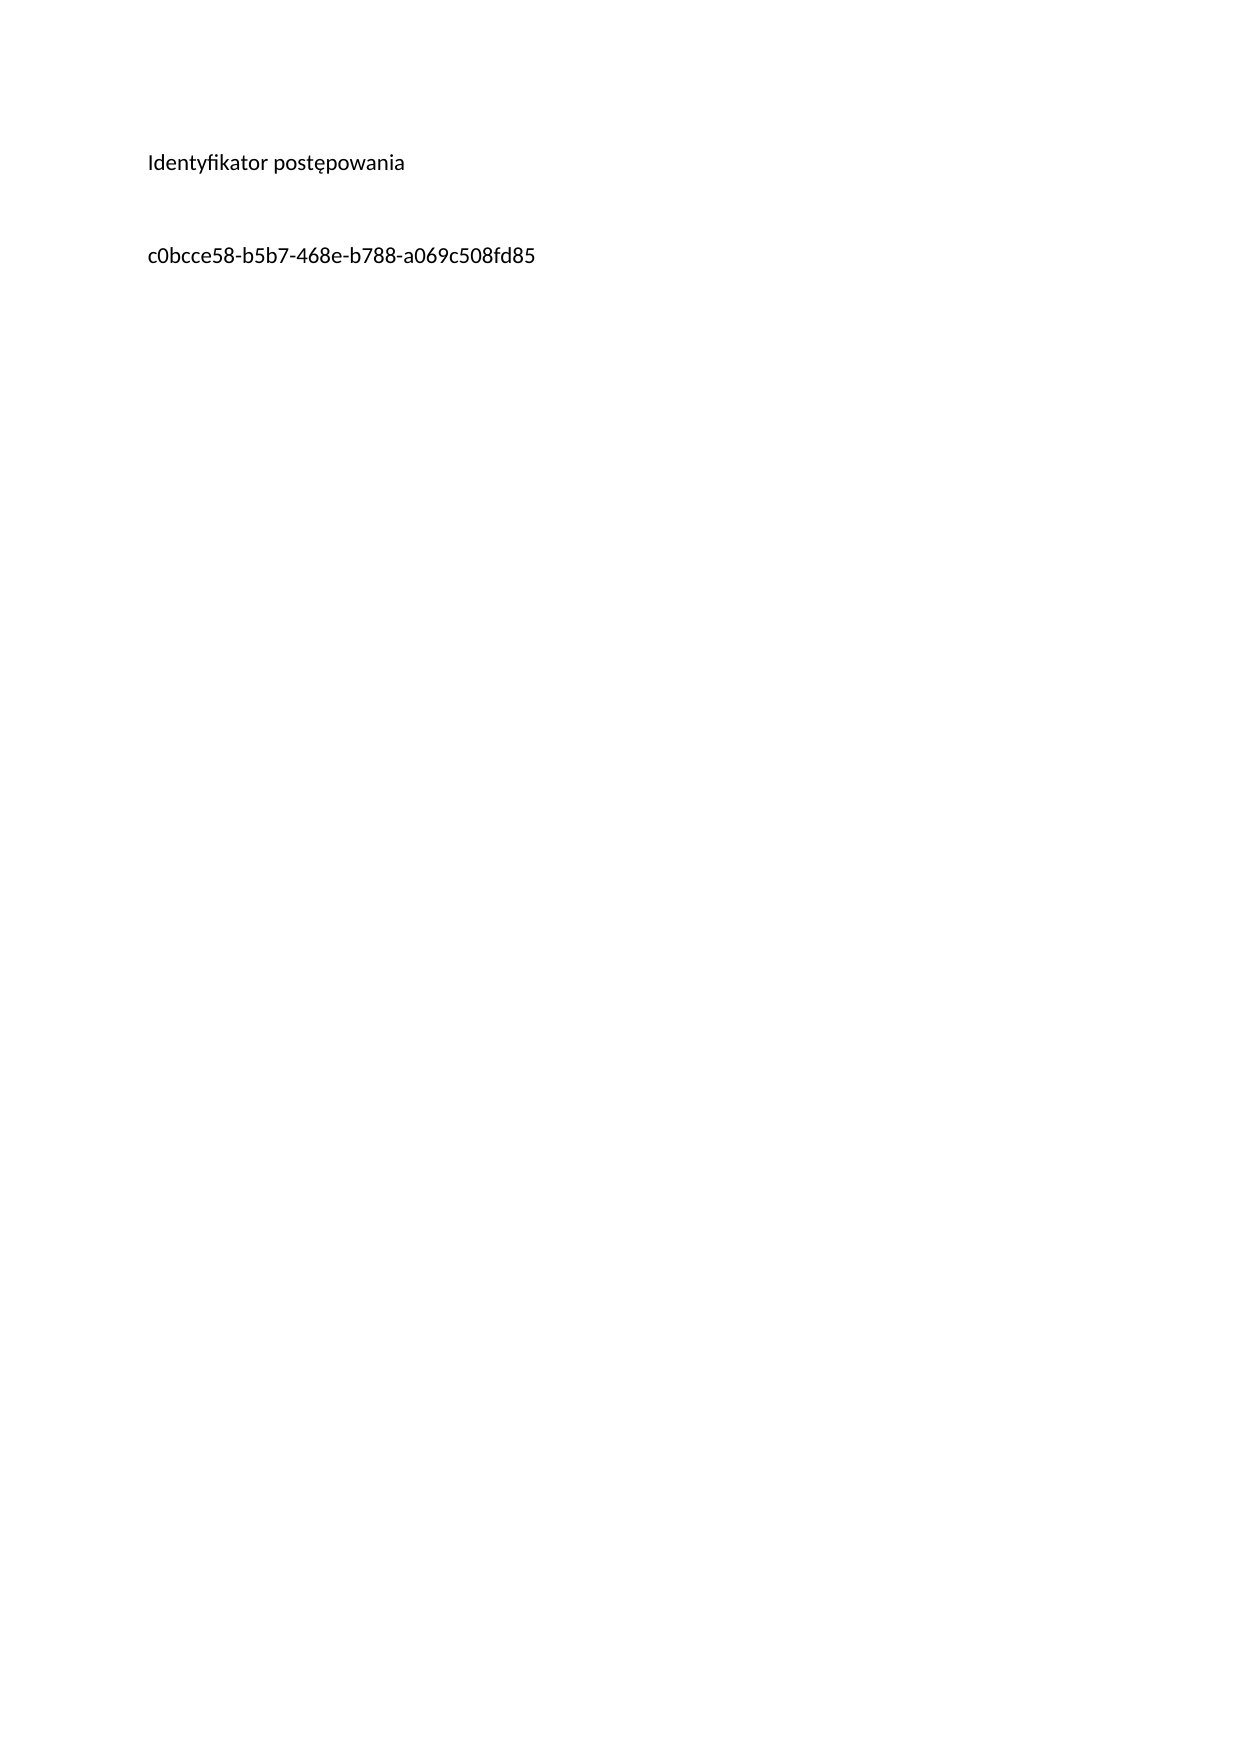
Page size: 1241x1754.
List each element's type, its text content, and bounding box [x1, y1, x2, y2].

text Identyfikator postępowania [148, 148, 1093, 176]
text c0bcce58-b5b7-468e-b788-a069c508fd85 [148, 241, 1093, 269]
